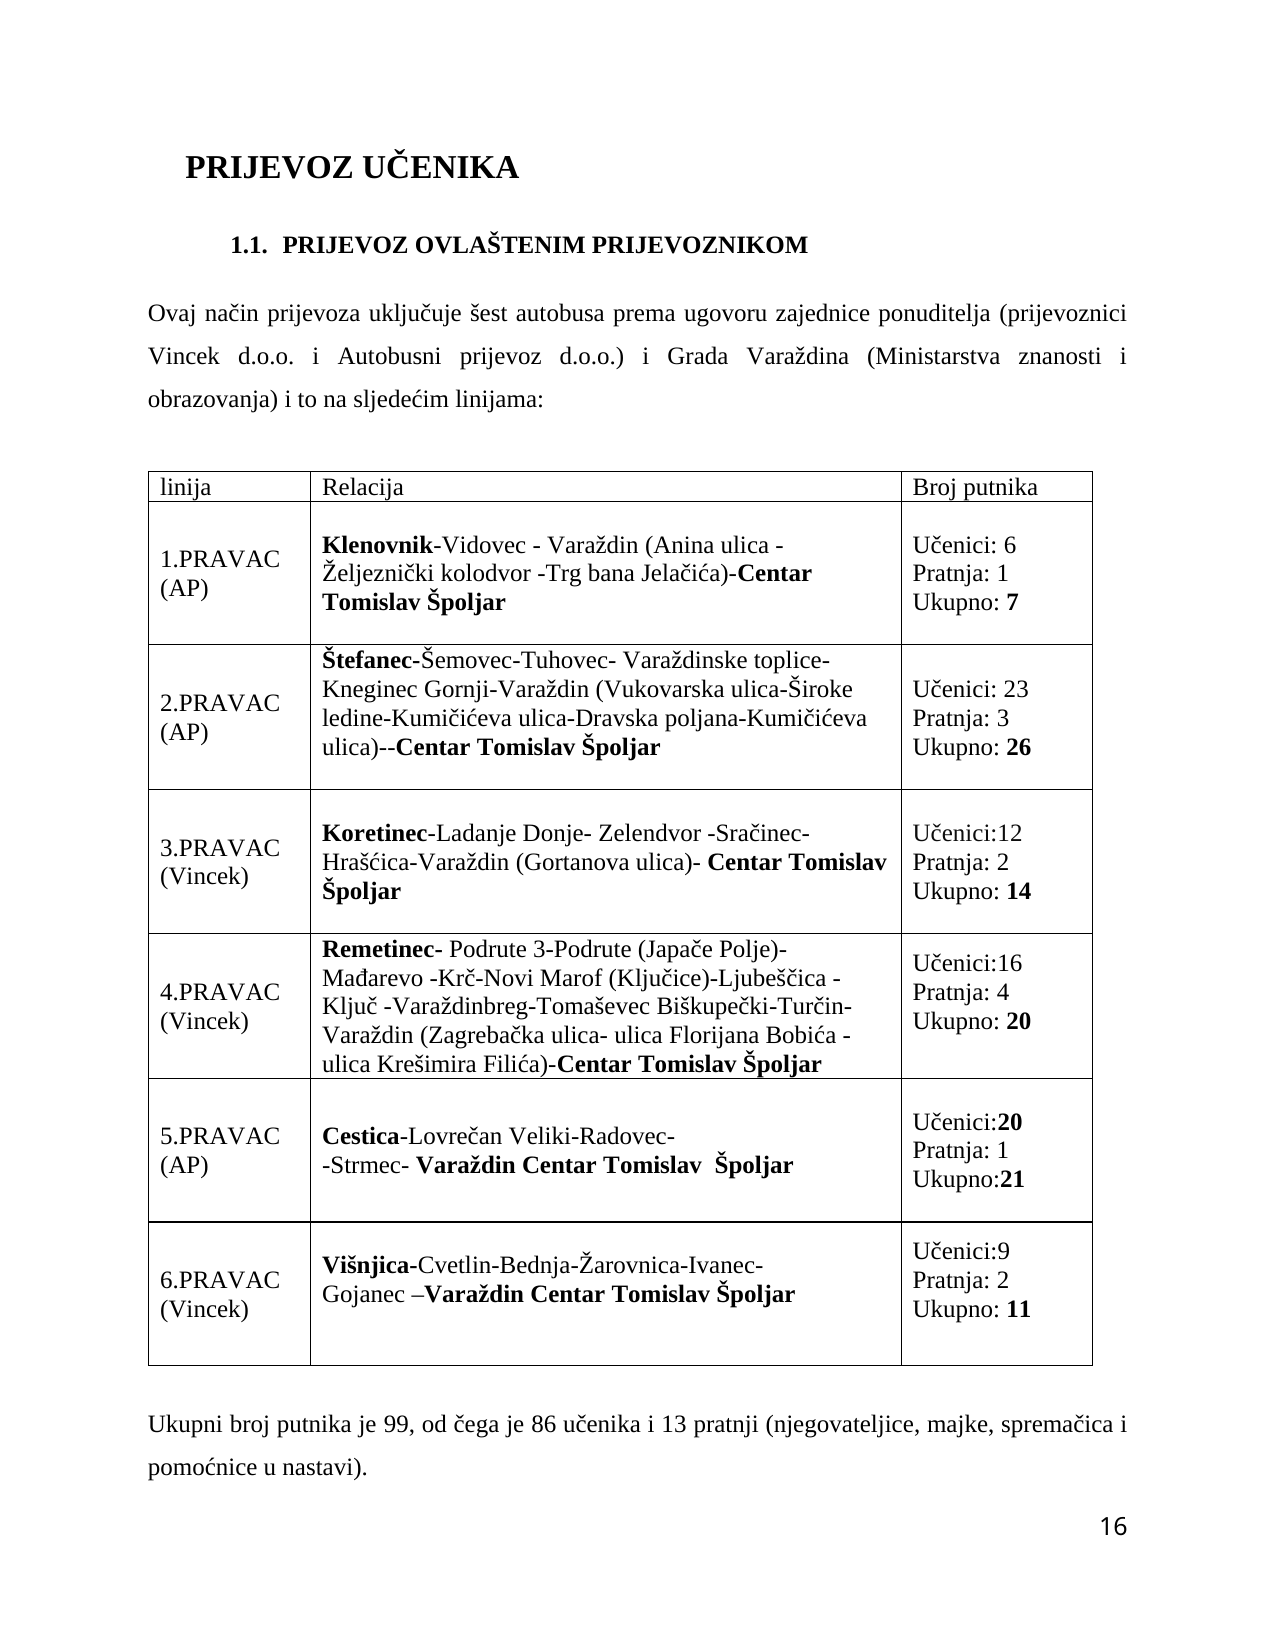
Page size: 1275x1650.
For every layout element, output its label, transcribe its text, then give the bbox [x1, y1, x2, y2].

text Ukupni broj putnika je 99, od čega je 86 učenika i 13 pratnji (njegovateljice, majke, spremačica i pomoćnice u nastavi). [148, 1409, 1127, 1481]
table_cell 4.PRAVAC (Vincek) [149, 934, 310, 1078]
table_cell Štefanec-Šemovec-Tuhovec- Varaždinske toplice-Kneginec Gornji-Varaždin (Vukovarska ulica-Široke ledine-Kumičićeva ulica-Dravska poljana-Kumičićeva ulica)--Centar Tomislav Špoljar [311, 645, 901, 789]
table_cell Klenovnik-Vidovec - Varaždin (Anina ulica - Željeznički kolodvor -Trg bana Jelačića)-Centar Tomislav Špoljar [311, 502, 901, 644]
table_header Relacija [311, 472, 901, 501]
table_cell 3.PRAVAC (Vincek) [149, 790, 310, 933]
text 1.1. PRIJEVOZ OVLAŠTENIM PRIJEVOZNIKOM [230, 230, 1127, 259]
table_cell Cestica-Lovrečan Veliki-Radovec- -Strmec- Varaždin Centar Tomislav Špoljar [311, 1079, 901, 1221]
table_cell Višnjica-Cvetlin-Bednja-Žarovnica-Ivanec- Gojanec –Varaždin Centar Tomislav Špoljar [311, 1223, 901, 1365]
table_cell 2.PRAVAC (AP) [149, 645, 310, 789]
table_cell 6.PRAVAC (Vincek) [149, 1223, 310, 1365]
table_cell 5.PRAVAC (AP) [149, 1079, 310, 1221]
table_header linija [149, 472, 310, 501]
table_cell Učenici: 23 Pratnja: 3 Ukupno: 26 [902, 645, 1092, 789]
table_cell Učenici:12 Pratnja: 2 Ukupno: 14 [902, 790, 1092, 933]
table_cell 1.PRAVAC (AP) [149, 502, 310, 644]
text PRIJEVOZ UČENIKA [185, 148, 1127, 186]
table_cell Remetinec- Podrute 3-Podrute (Japače Polje)- Mađarevo -Krč-Novi Marof (Ključice)-Ljubeščica -Ključ -Varaždinbreg-Tomaševec Biškupečki-Turčin-Varaždin (Zagrebačka ulica- ulica Florijana Bobića -ulica Krešimira Filića)-Centar Tomislav Špoljar [311, 934, 901, 1078]
table_cell Učenici:20 Pratnja: 1 Ukupno:21 [902, 1079, 1092, 1221]
table_cell Učenici:9 Pratnja: 2 Ukupno: 11 [902, 1223, 1092, 1365]
text Ovaj način prijevoza uključuje šest autobusa prema ugovoru zajednice ponuditelja (prijevoznici Vincek d.o.o. i Autobusni prijevoz d.o.o.) i Grada Varaždina (Ministarstva znanosti i obrazovanja) i to na sljedećim linijama: [148, 298, 1127, 413]
table_cell Učenici:16 Pratnja: 4 Ukupno: 20 [902, 934, 1092, 1078]
table_cell Koretinec-Ladanje Donje- Zelendvor -Sračinec- Hrašćica-Varaždin (Gortanova ulica)- Centar Tomislav Špoljar [311, 790, 901, 933]
table_header Broj putnika [902, 472, 1092, 501]
table_cell Učenici: 6 Pratnja: 1 Ukupno: 7 [902, 502, 1092, 644]
